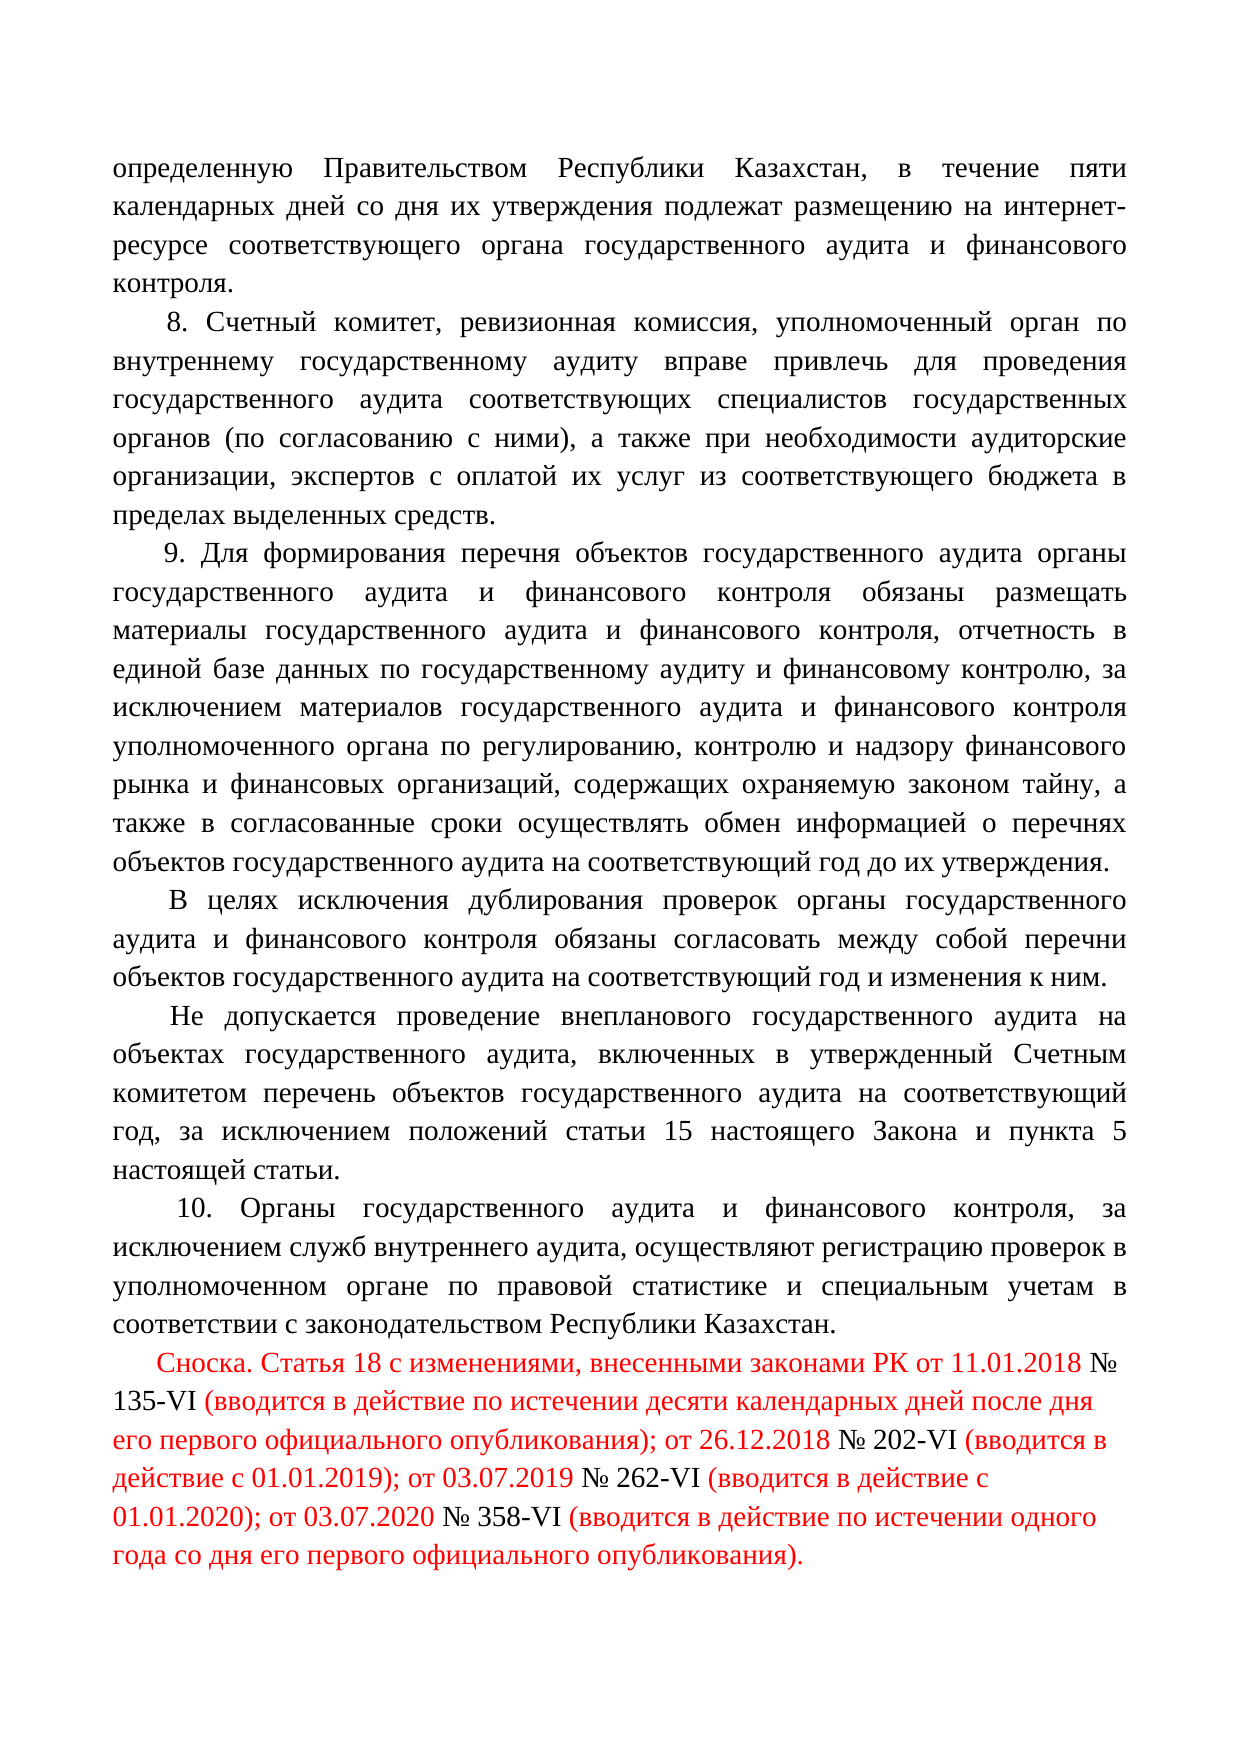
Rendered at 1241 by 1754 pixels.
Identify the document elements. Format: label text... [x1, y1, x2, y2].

text 8. Счетный комитет, ревизионная комиссия, уполномоченный орган по внутреннему государственному аудиту вправе привлечь для проведения государственного аудита соответствующих специалистов государственных органов (по согласованию с ними), а также при необходимости аудиторские организации, экспертов с оплатой их услуг из соответствующего бюджета в пределах выделенных средств. [112, 304, 1128, 530]
text Не допускается проведение внепланового государственного аудита на объектах государственного аудита, включенных в утвержденный Счетным комитетом перечень объектов государственного аудита на соответствующий год, за исключением положений статьи 15 настоящего Закона и пункта 5 настоящей статьи. [112, 998, 1128, 1186]
text 10. Органы государственного аудита и финансового контроля, за исключением служб внутреннего аудита, осуществляют регистрацию проверок в уполномоченном органе по правовой статистике и специальным учетам в соответствии с законодательством Республики Казахстан. [112, 1191, 1128, 1340]
text В целях исключения дублирования проверок органы государственного аудита и финансового контроля обязаны согласовать между собой перечни объектов государственного аудита на соответствующий год и изменения к ним. [112, 882, 1128, 993]
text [112, 150, 1128, 299]
text 9. Для формирования перечня объектов государственного аудита органы государственного аудита и финансового контроля обязаны размещать материалы государственного аудита и финансового контроля, отчетность в единой базе данных по государственному аудиту и финансовому контролю, за исключением материалов государственного аудита и финансового контроля уполномоченного органа по регулированию, контролю и надзору финансового рынка и финансовых организаций, содержащих охраняемую законом тайну, а также в согласованные сроки осуществлять обмен информацией о перечнях объектов государственного аудита на соответствующий год до их утверждения. [112, 535, 1128, 877]
text Сноска. Статья 18 с изменениями, внесенными законами РК от 11.01.2018 № 135-VI (вводится в действие по истечении десяти календарных дней после дня его первого официального опубликования); от 26.12.2018 № 202-VІ (вводится в действие с 01.01.2019); от 03.07.2019 № 262-VI (вводится в действие с 01.01.2020); от 03.07.2020 № 358-VI (вводится в действие по истечении одного года со дня его первого официального опубликования). [112, 1345, 1128, 1601]
